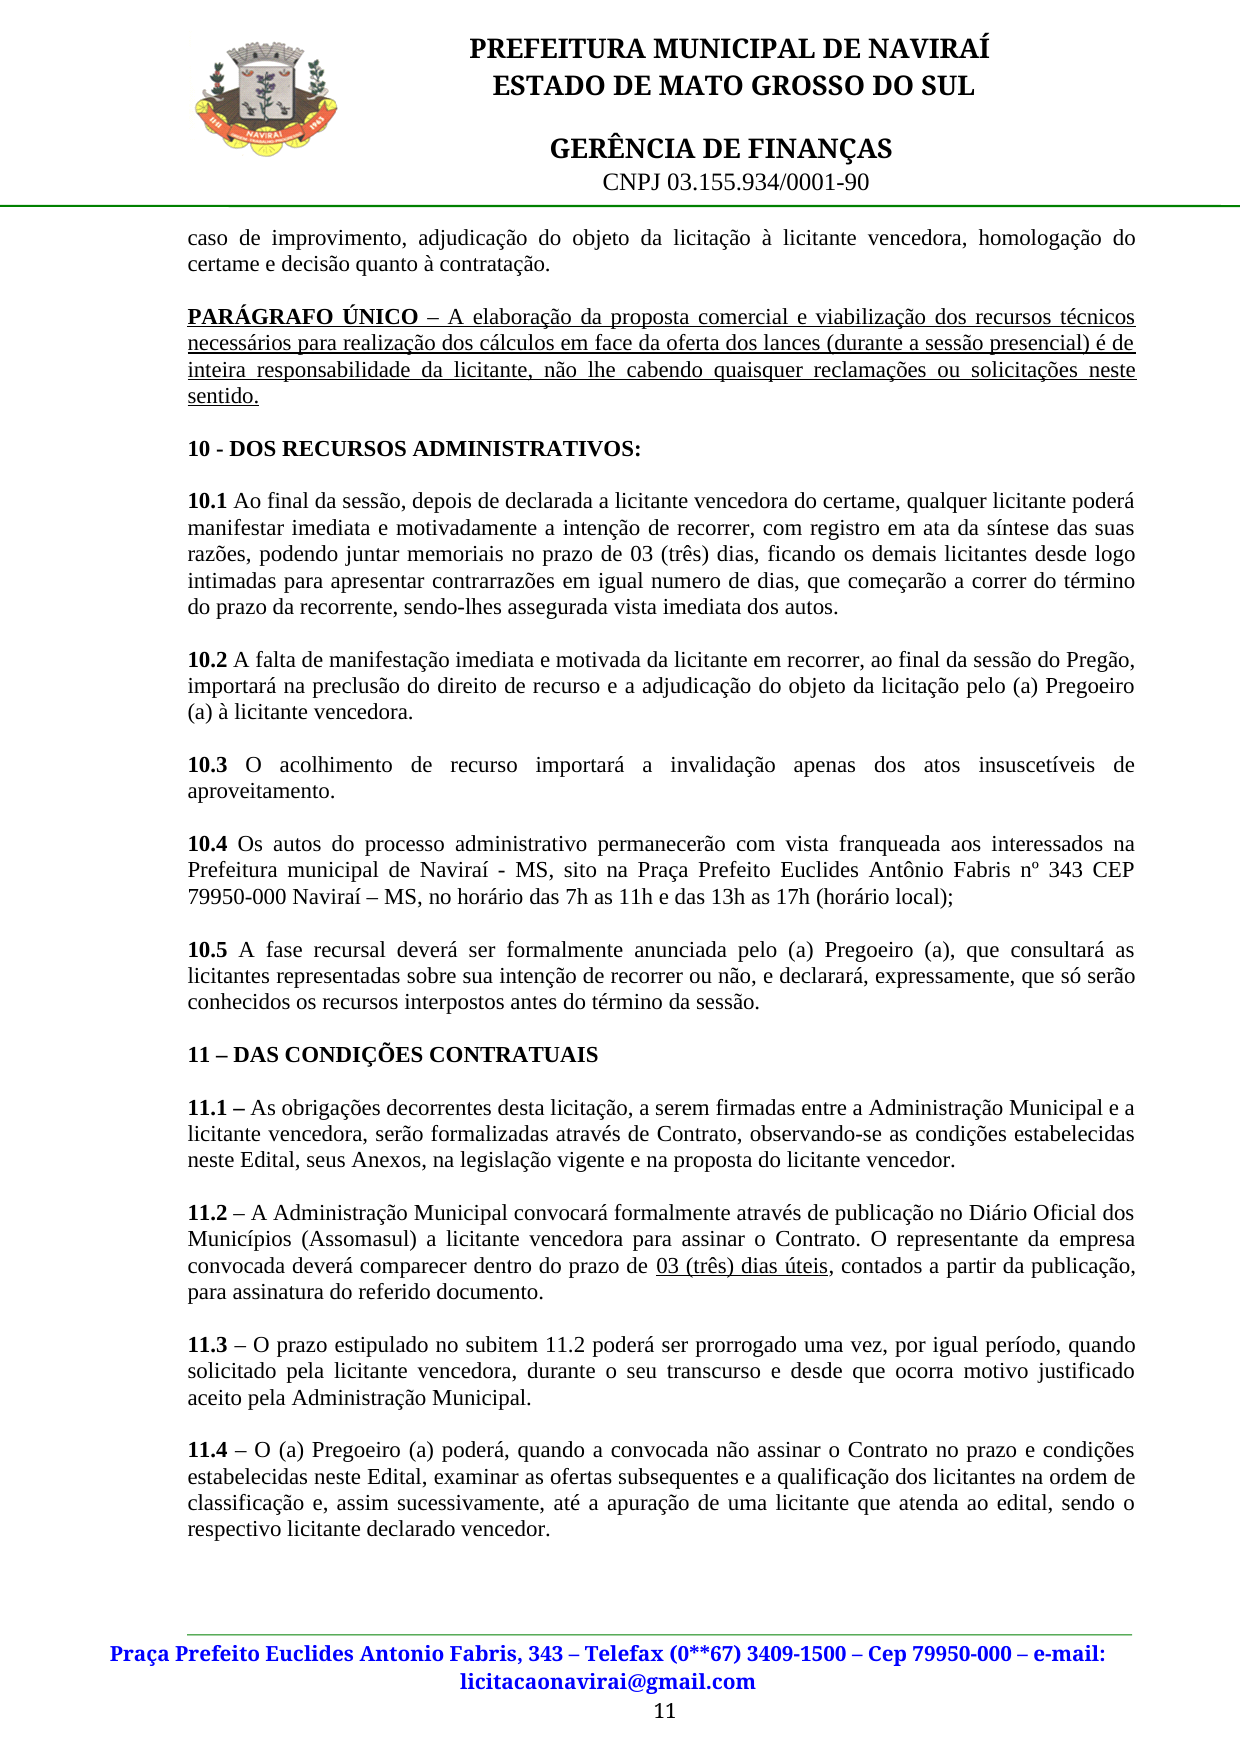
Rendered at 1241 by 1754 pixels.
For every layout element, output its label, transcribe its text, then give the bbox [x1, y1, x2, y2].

text PARÁGRAFO ÚNICO – A elaboração da proposta comercial e viabilização dos recursos técnicos necessários para realização dos cálculos em face da oferta dos lances (durante a sessão presencial) é de inteira responsabilidade da licitante, não lhe cabendo quaisquer reclamações ou solicitações neste sentido. [187, 380, 1137, 408]
text 11.1 – As obrigações decorrentes desta licitação, a serem firmadas entre a Administração Municipal e a licitante vencedora, serão formalizadas através de Contrato, observando-se as condições estabelecidas neste Edital, seus Anexos, na legislação vigente e na proposta do licitante vencedor. [187, 1094, 1137, 1173]
text falta de manifestação imediata e motivada da licitante em recorrer, ao final da sessão do Pregão, importará na preclusão do direito de recurso e a adjudicação do objeto da licitação pelo (a) Pregoeiro (a) à licitante vencedora. [187, 646, 1137, 725]
text 10.4 Os autos do processo administrativo permanecerão com vista franqueada aos interessados na Prefeitura municipal de Naviraí - MS, sito na Praça Prefeito Euclides Antônio Fabris nº 343 CEP 79950-000 Naviraí – MS, no horário das 7h as 11h e das 13h as 17h (horário local); [187, 830, 1137, 909]
text 11.3 – O prazo estipulado no subitem 11.2 poderá ser prorrogado uma vez, por igual período, quando solicitado pela licitante vencedora, durante o seu transcurso e desde que ocorra motivo justificado aceito pela Administração Municipal. [187, 1331, 1137, 1410]
text PARÁGRAFO ÚNICO – A elaboração da proposta comercial e viabilização dos recursos técnicos necessários para realização dos cálculos em face da oferta dos lances (durante a sessão presencial) é de inteira responsabilidade da licitante, não lhe cabendo quaisquer reclamações ou solicitações neste sentido. [187, 303, 1137, 379]
text 11.4 – O (a) Pregoeiro (a) poderá, quando a convocada não assinar o Contrato no prazo e condições estabelecidas neste Edital, examinar as ofertas subsequentes e a qualificação dos licitantes na ordem de classificação e, assim sucessivamente, até a apuração de uma licitante que atenda ao edital, sendo o respectivo licitante declarado vencedor. [187, 1436, 1137, 1542]
text 10.3 O acolhimento de recurso importará a invalidação apenas dos atos insuscetíveis de aproveitamento. [187, 751, 1137, 804]
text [187, 224, 1137, 277]
text 10 - DOS RECURSOS ADMINISTRATIVOS: [187, 435, 1137, 461]
text fase recursal deverá ser formalmente anunciada pelo (a) Pregoeiro (a), que consultará as licitantes representadas sobre sua intenção de recorrer ou não, e declarará, expressamente, que só serão conhecidos os recursos interpostos antes do término da sessão. [187, 936, 1137, 1015]
text 11 – DAS CONDIÇÕES CONTRATUAIS [187, 1041, 1137, 1067]
text 11.2 – A Administração Municipal convocará formalmente através de publicação no Diário Oficial dos Municípios (Assomasul) a licitante vencedora para assinar o Contrato. O representante da empresa convocada deverá comparecer dentro do prazo de 03 (três) dias úteis, contados a partir da publicação, para assinatura do referido documento. [187, 1199, 1137, 1304]
text 10.1 Ao final da sessão, depois de declarada a licitante vencedora do certame, qualquer licitante poderá manifestar imediata e motivadamente a intenção de recorrer, com registro em ata da síntese das suas razões, podendo juntar memoriais no prazo de 03 (três) dias, ficando os demais licitantes desde logo intimadas para apresentar contrarrazões em igual numero de dias, que começarão a correr do término do prazo da recorrente, sendo-lhes assegurada vista imediata dos autos. [187, 488, 1137, 619]
